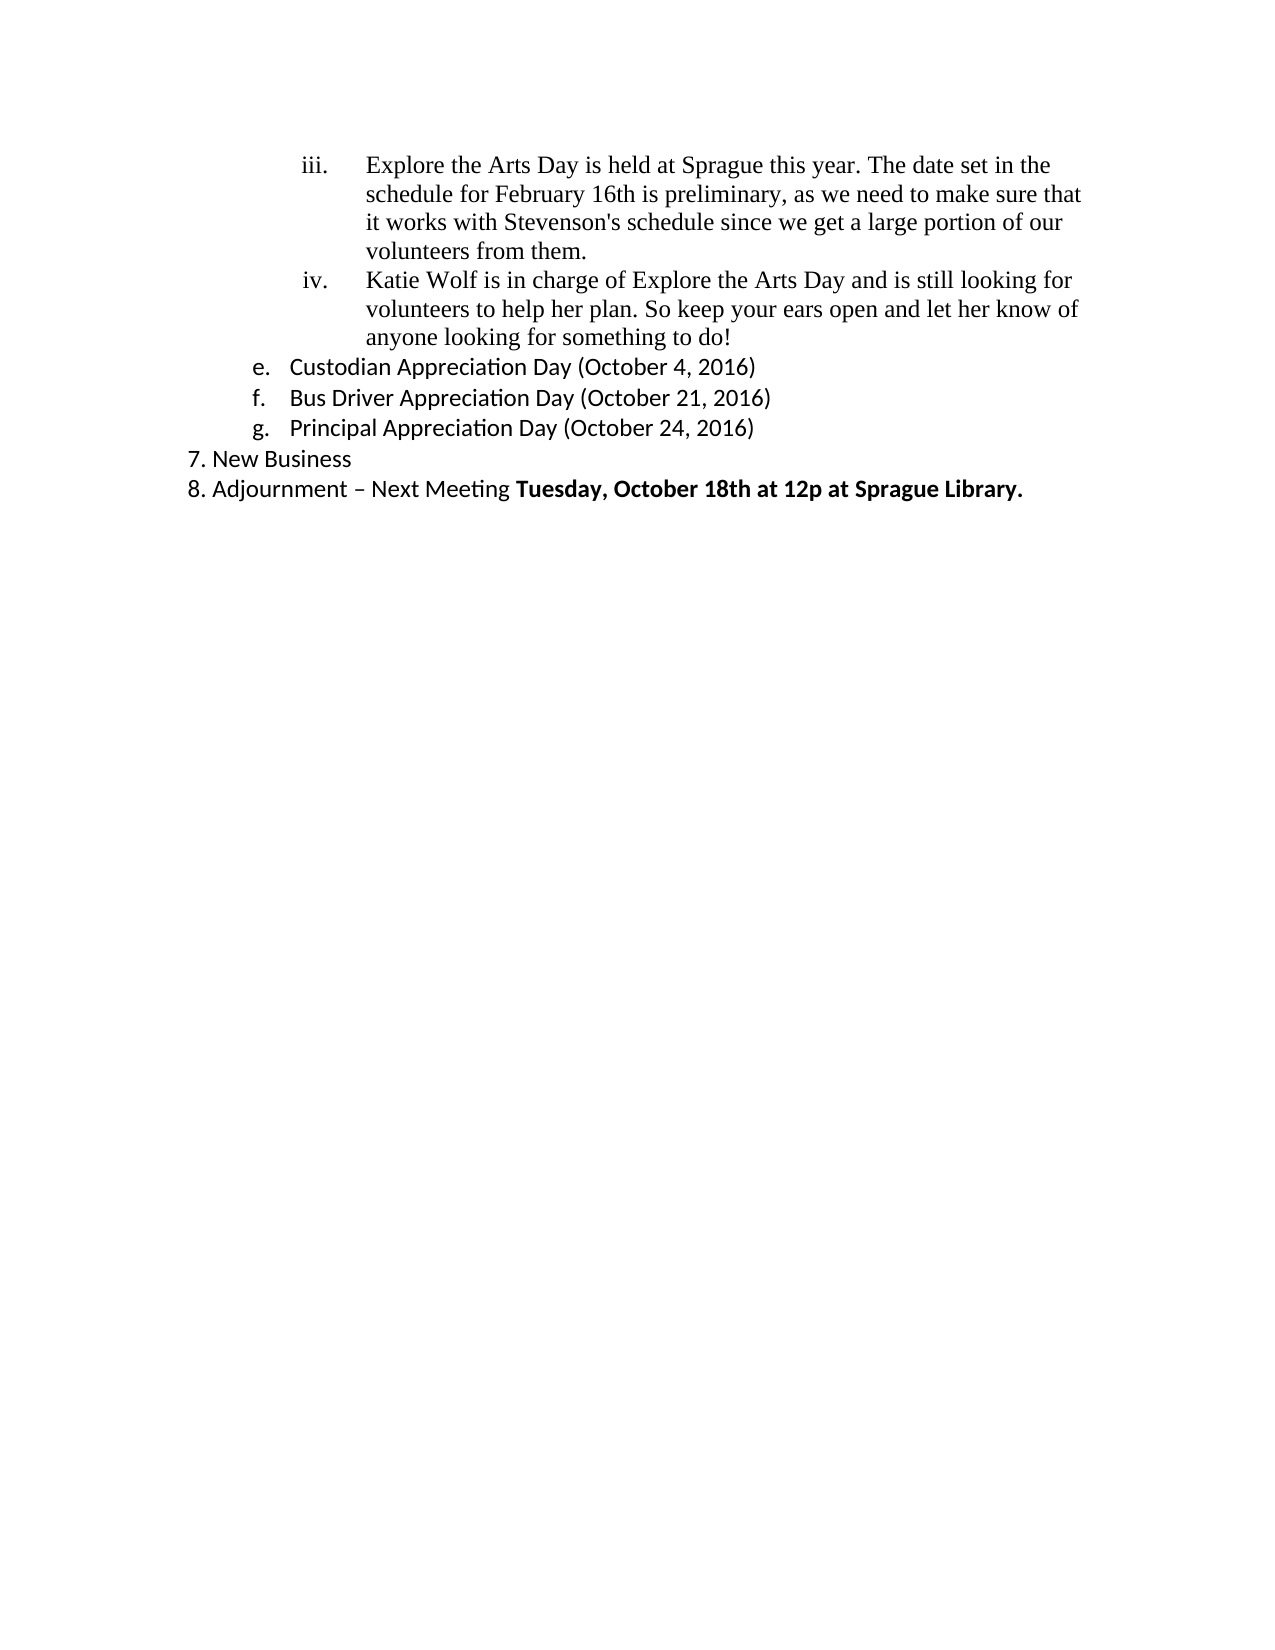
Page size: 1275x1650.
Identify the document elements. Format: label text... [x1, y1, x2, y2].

text 7. New Business [187, 443, 1087, 473]
list Custodian Appreciation Day (October 4, 2016) [252, 351, 1087, 382]
list Explore the Arts Day is held at Sprague this year. The date set in the schedule for February 16th is preliminary, as we need to make sure that it works with Stevenson's schedule since we get a large portion of our volunteers from them. [328, 150, 1087, 265]
text 8. Adjournment – Next Meeting Tuesday, October 18th at 12p at Sprague Library. [187, 473, 1087, 504]
list Katie Wolf is in charge of Explore the Arts Day and is still looking for volunteers to help her plan. So keep your ears open and let her know of anyone looking for something to do! [328, 265, 1087, 351]
list Bus Driver Appreciation Day (October 21, 2016) [252, 382, 1087, 412]
list Principal Appreciation Day (October 24, 2016) [252, 412, 1087, 443]
